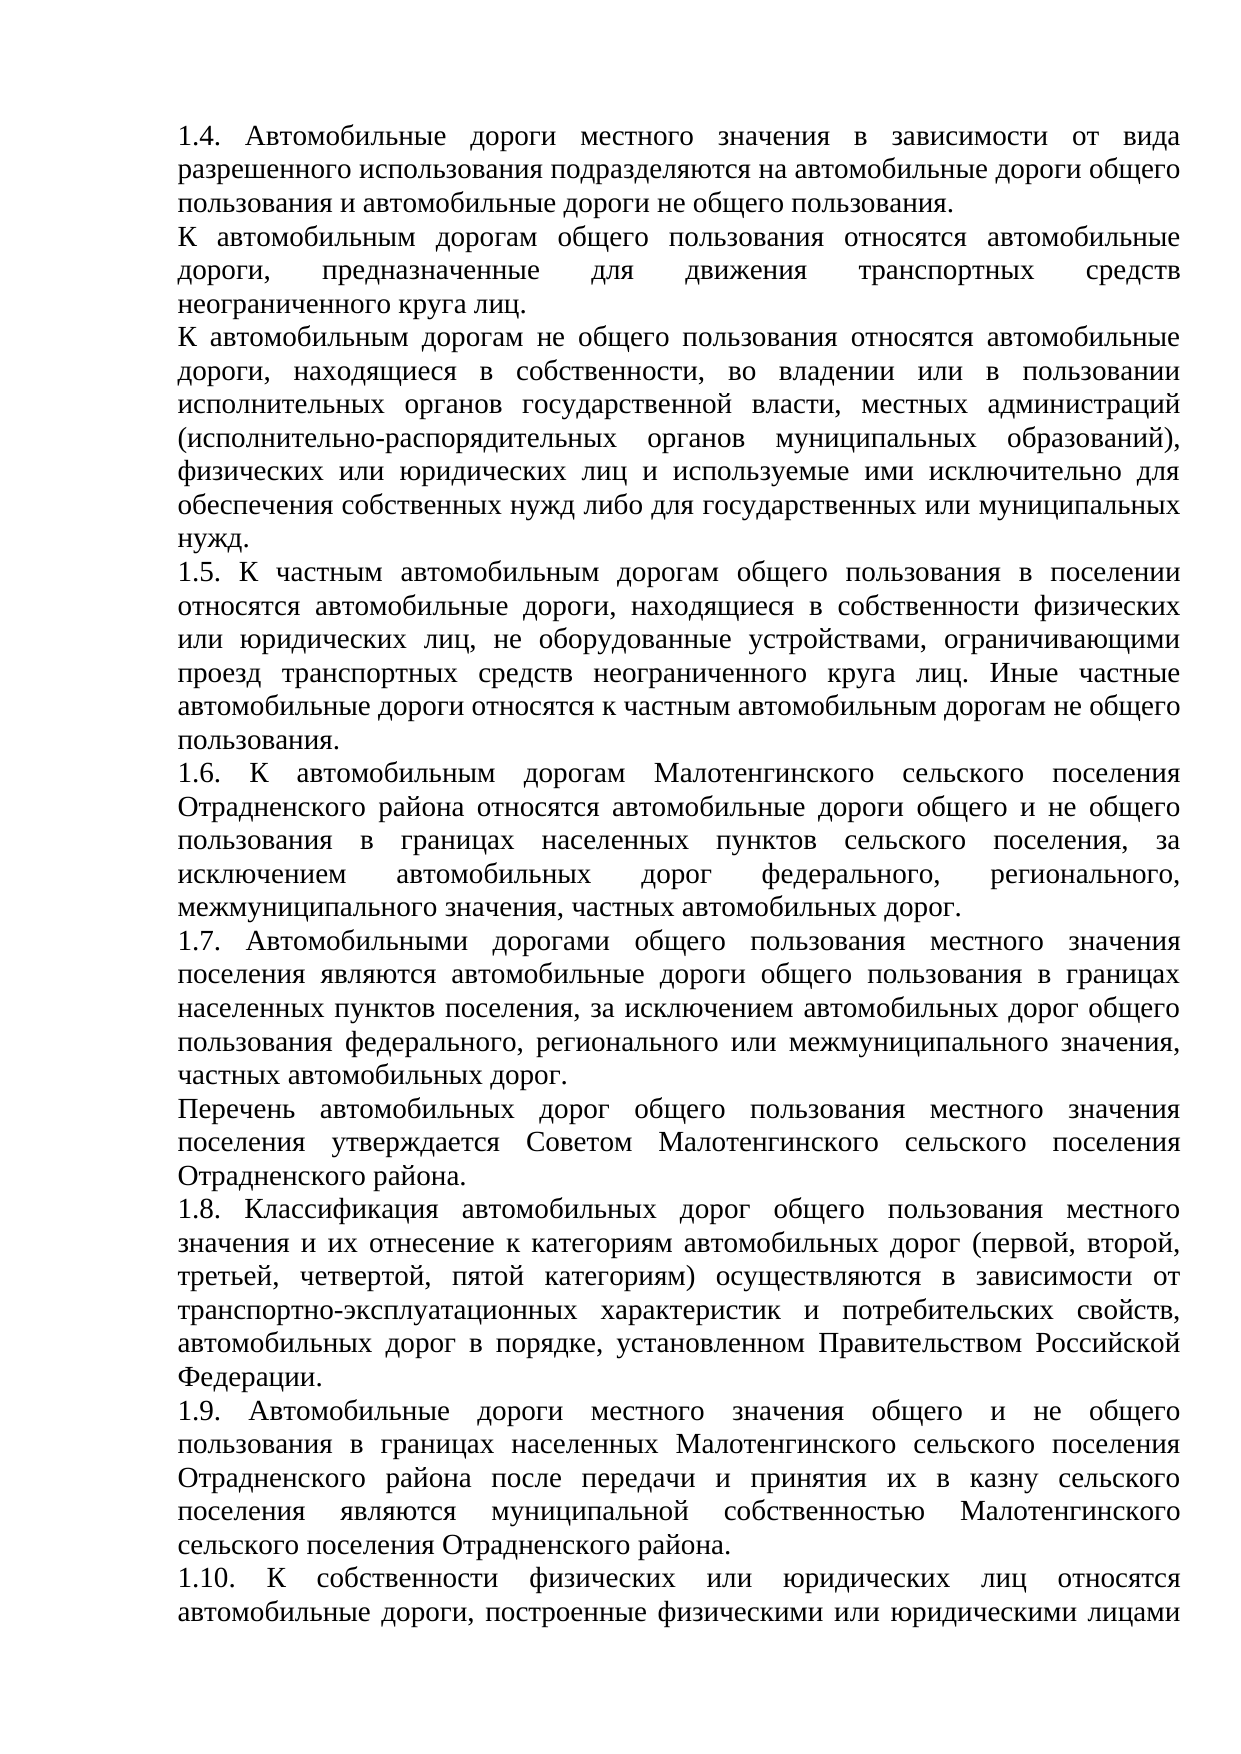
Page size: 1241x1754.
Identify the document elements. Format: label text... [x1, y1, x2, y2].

text К автомобильным дорогам общего пользования относятся автомобильные дороги, предназначенные для движения транспортных средств неограниченного круга лиц. [177, 219, 1181, 319]
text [177, 1560, 1181, 1627]
text 1.5. К частным автомобильным дорогам общего пользования в поселении относятся автомобильные дороги, находящиеся в собственности физических или юридических лиц, не оборудованные устройствами, ограничивающими проезд транспортных средств неограниченного круга лиц. Иные частные автомобильные дороги относятся к частным автомобильным дорогам не общего пользования. [177, 554, 1181, 755]
text 1.4. Автомобильные дороги местного значения в зависимости от вида разрешенного использования подразделяются на автомобильные дороги общего пользования и автомобильные дороги не общего пользования. [177, 118, 1181, 219]
text Перечень автомобильных дорог общего пользования местного значения поселения утверждается Советом Малотенгинского сельского поселения Отрадненского района. [177, 1091, 1181, 1191]
text 1.8. Классификация автомобильных дорог общего пользования местного значения и их отнесение к категориям автомобильных дорог (первой, второй, третьей, четвертой, пятой категориям) осуществляются в зависимости от транспортно-эксплуатационных характеристик и потребительских свойств, автомобильных дорог в порядке, установленном Правительством Российской Федерации. [177, 1191, 1181, 1393]
text 1.9. Автомобильные дороги местного значения общего и не общего пользования в границах населенных Малотенгинского сельского поселения Отрадненского района после передачи и принятия их в казну сельского поселения являются муниципальной собственностью Малотенгинского сельского поселения Отрадненского района. [177, 1393, 1181, 1560]
text 1.6. К автомобильным дорогам Малотенгинского сельского поселения Отрадненского района относятся автомобильные дороги общего и не общего пользования в границах населенных пунктов сельского поселения, за исключением автомобильных дорог федерального, регионального, межмуниципального значения, частных автомобильных дорог. [177, 755, 1181, 923]
text К автомобильным дорогам не общего пользования относятся автомобильные дороги, находящиеся в собственности, во владении или в пользовании исполнительных органов государственной власти, местных администраций (исполнительно-распорядительных органов муниципальных образований), физических или юридических лиц и используемые ими исключительно для обеспечения собственных нужд либо для государственных или муниципальных нужд. [177, 319, 1181, 554]
text 1.7. Автомобильными дорогами общего пользования местного значения поселения являются автомобильные дороги общего пользования в границах населенных пунктов поселения, за исключением автомобильных дорог общего пользования федерального, регионального или межмуниципального значения, частных автомобильных дорог. [177, 923, 1181, 1091]
